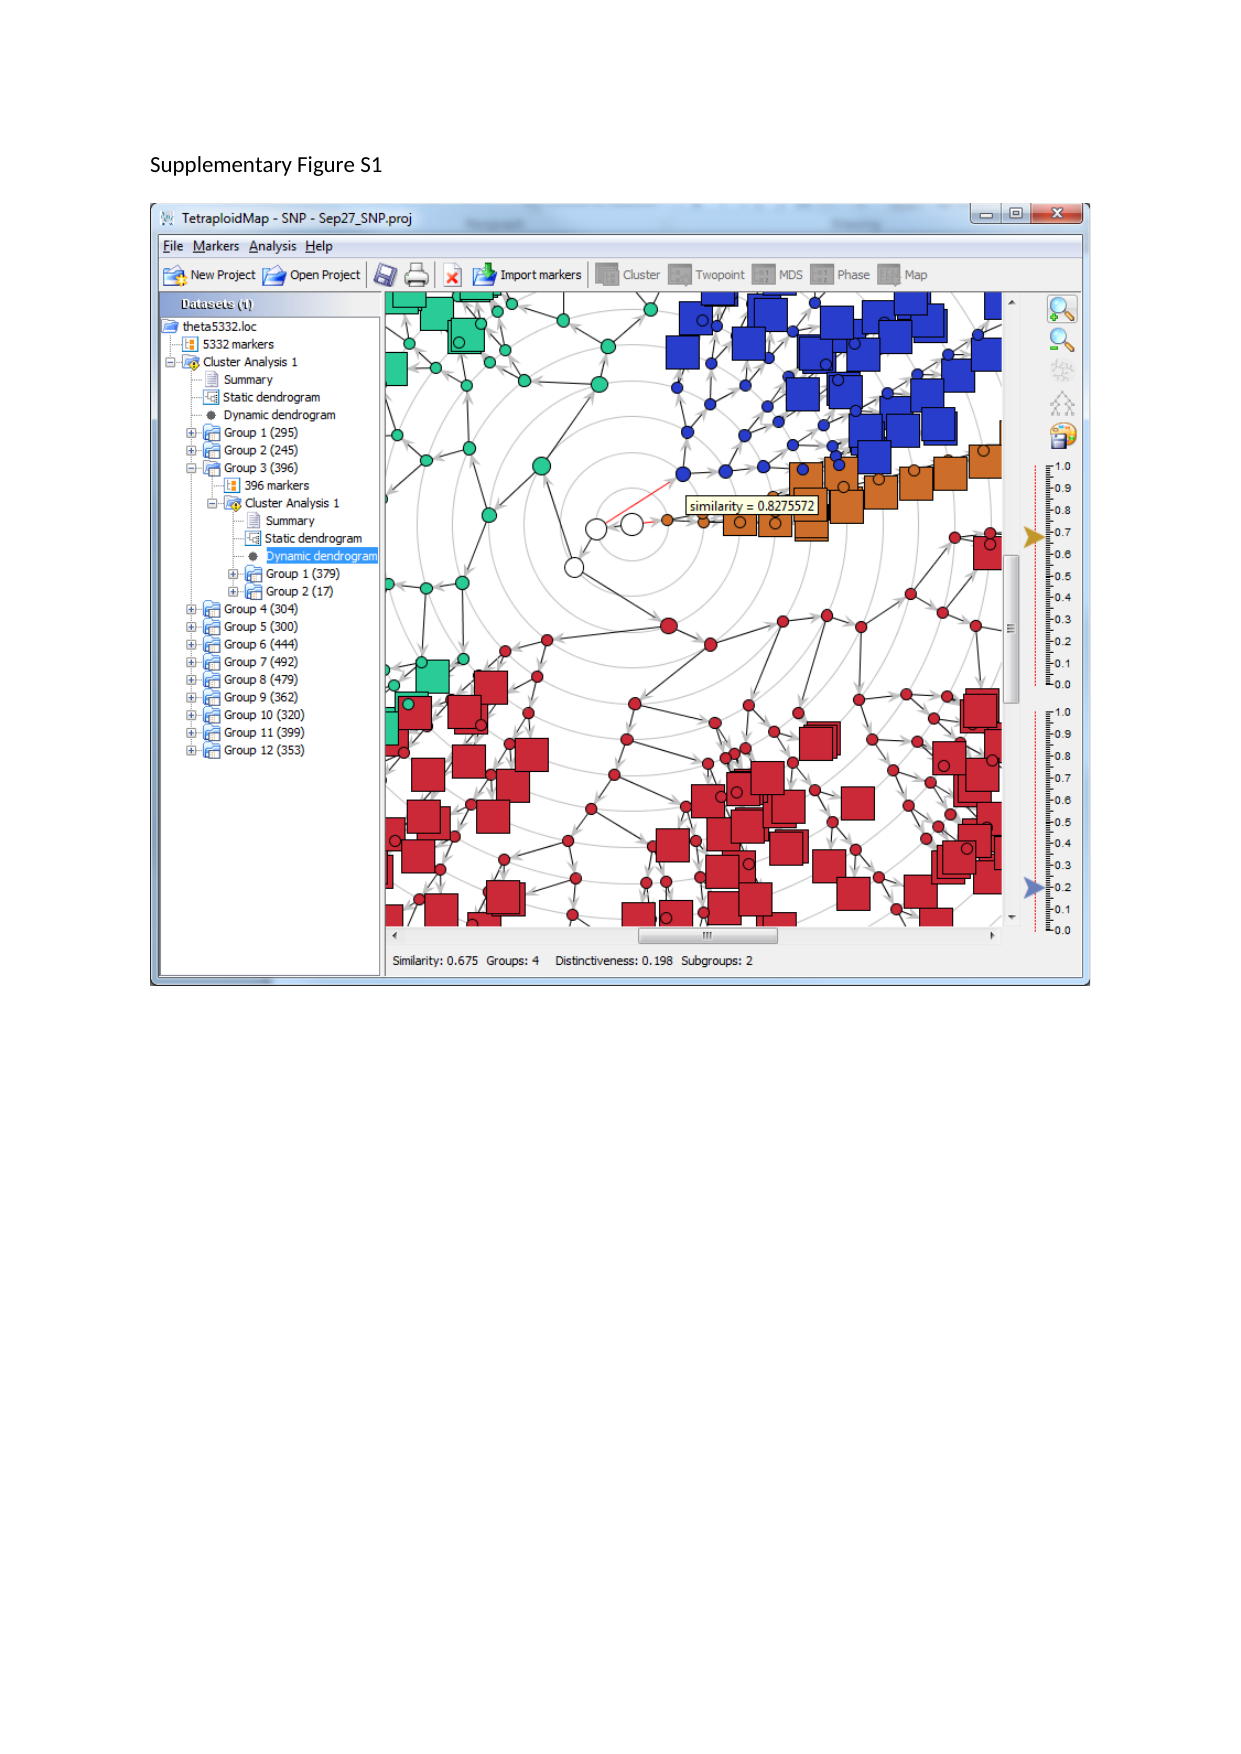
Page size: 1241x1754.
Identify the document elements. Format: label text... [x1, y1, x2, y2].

picture [150, 203, 1091, 986]
text Supplementary Figure S1 [150, 150, 1090, 178]
